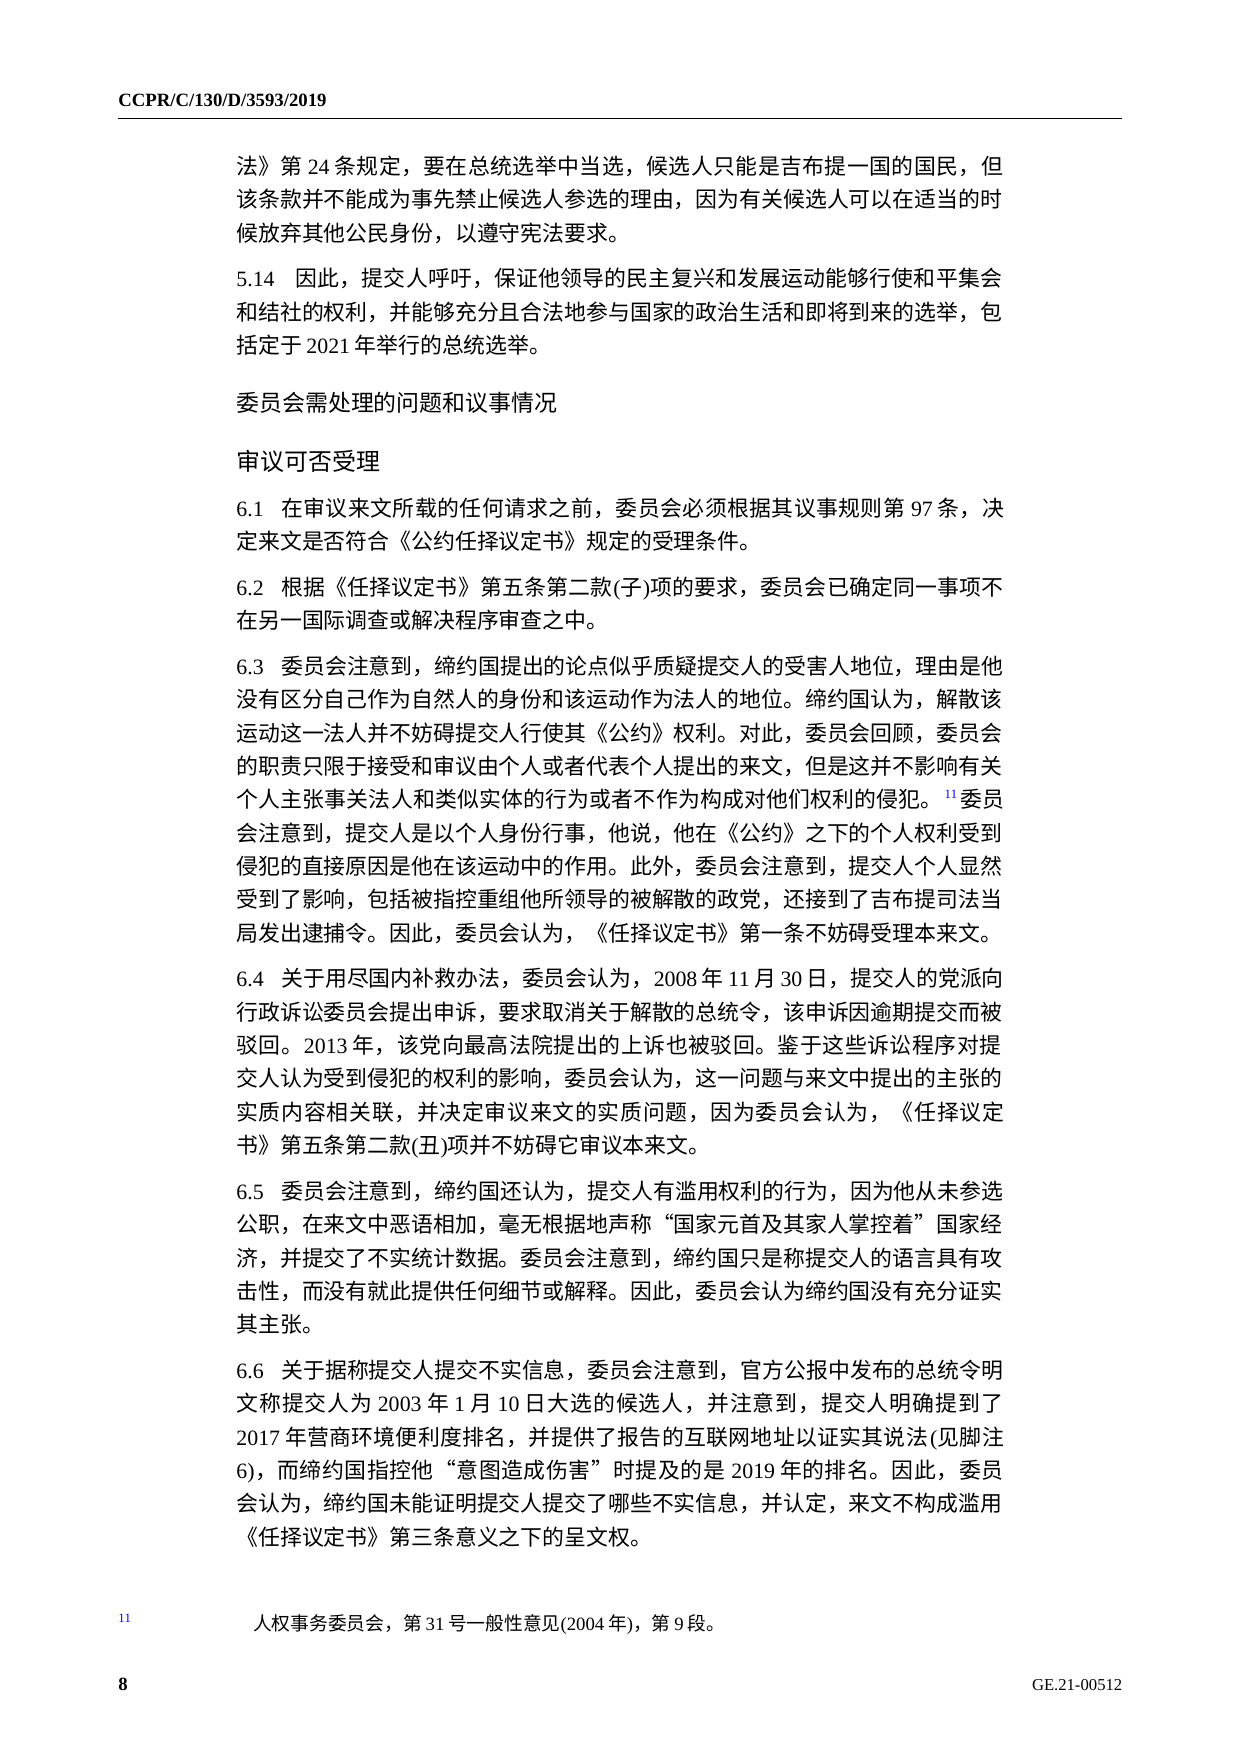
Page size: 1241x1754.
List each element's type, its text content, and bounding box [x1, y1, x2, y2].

text 6.6 关于据称提交人提交不实信息，委员会注意到，官方公报中发布的总统令明文称提交人为2003年1月10日大选的候选人，并注意到，提交人明确提到了2017年营商环境便利度排名，并提供了报告的互联网地址以证实其说法(见脚注6)，而缔约国指控他“意图造成伤害”时提及的是2019年的排名。因此，委员会认为，缔约国未能证明提交人提交了哪些不实信息，并认定，来文不构成滥用《任择议定书》第三条意义之下的呈文权。 [236, 1352, 1004, 1552]
text 委员会需处理的问题和议事情况 [118, 385, 1004, 418]
text 6.1 在审议来文所载的任何请求之前，委员会必须根据其议事规则第97条，决定来文是否符合《公约任择议定书》规定的受理条件。 [236, 489, 1004, 556]
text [236, 148, 1004, 248]
text 5.14 因此，提交人呼吁，保证他领导的民主复兴和发展运动能够行使和平集会和结社的权利，并能够充分且合法地参与国家的政治生活和即将到来的选举，包括定于2021年举行的总统选举。 [236, 260, 1004, 360]
text 审议可否受理 [118, 443, 1004, 477]
text 6.4 关于用尽国内补救办法，委员会认为，2008年11月30日，提交人的党派向行政诉讼委员会提出申诉，要求取消关于解散的总统令，该申诉因逾期提交而被驳回。2013年，该党向最高法院提出的上诉也被驳回。鉴于这些诉讼程序对提交人认为受到侵犯的权利的影响，委员会认为，这一问题与来文中提出的主张的实质内容相关联，并决定审议来文的实质问题，因为委员会认为，《任择议定书》第五条第二款(丑)项并不妨碍它审议本来文。 [236, 960, 1004, 1160]
text 6.2 根据《任择议定书》第五条第二款(子)项的要求，委员会已确定同一事项不在另一国际调查或解决程序审查之中。 [236, 568, 1004, 635]
text 6.3 委员会注意到，缔约国提出的论点似乎质疑提交人的受害人地位，理由是他没有区分自己作为自然人的身份和该运动作为法人的地位。缔约国认为，解散该运动这一法人并不妨碍提交人行使其《公约》权利。对此，委员会回顾，委员会的职责只限于接受和审议由个人或者代表个人提出的来文，但是这并不影响有关个人主张事关法人和类似实体的行为或者不作为构成对他们权利的侵犯。 委员会注意到，提交人是以个人身份行事，他说，他在《公约》之下的个人权利受到侵犯的直接原因是他在该运动中的作用。此外，委员会注意到，提交人个人显然受到了影响，包括被指控重组他所领导的被解散的政党，还接到了吉布提司法当局发出逮捕令。因此，委员会认为，《任择议定书》第一条不妨碍受理本来文。 [236, 648, 1004, 948]
text 6.5 委员会注意到，缔约国还认为，提交人有滥用权利的行为，因为他从未参选公职，在来文中恶语相加，毫无根据地声称“国家元首及其家人掌控着”国家经济，并提交了不实统计数据。委员会注意到，缔约国只是称提交人的语言具有攻击性，而没有就此提供任何细节或解释。因此，委员会认为缔约国没有充分证实其主张。 [236, 1173, 1004, 1339]
